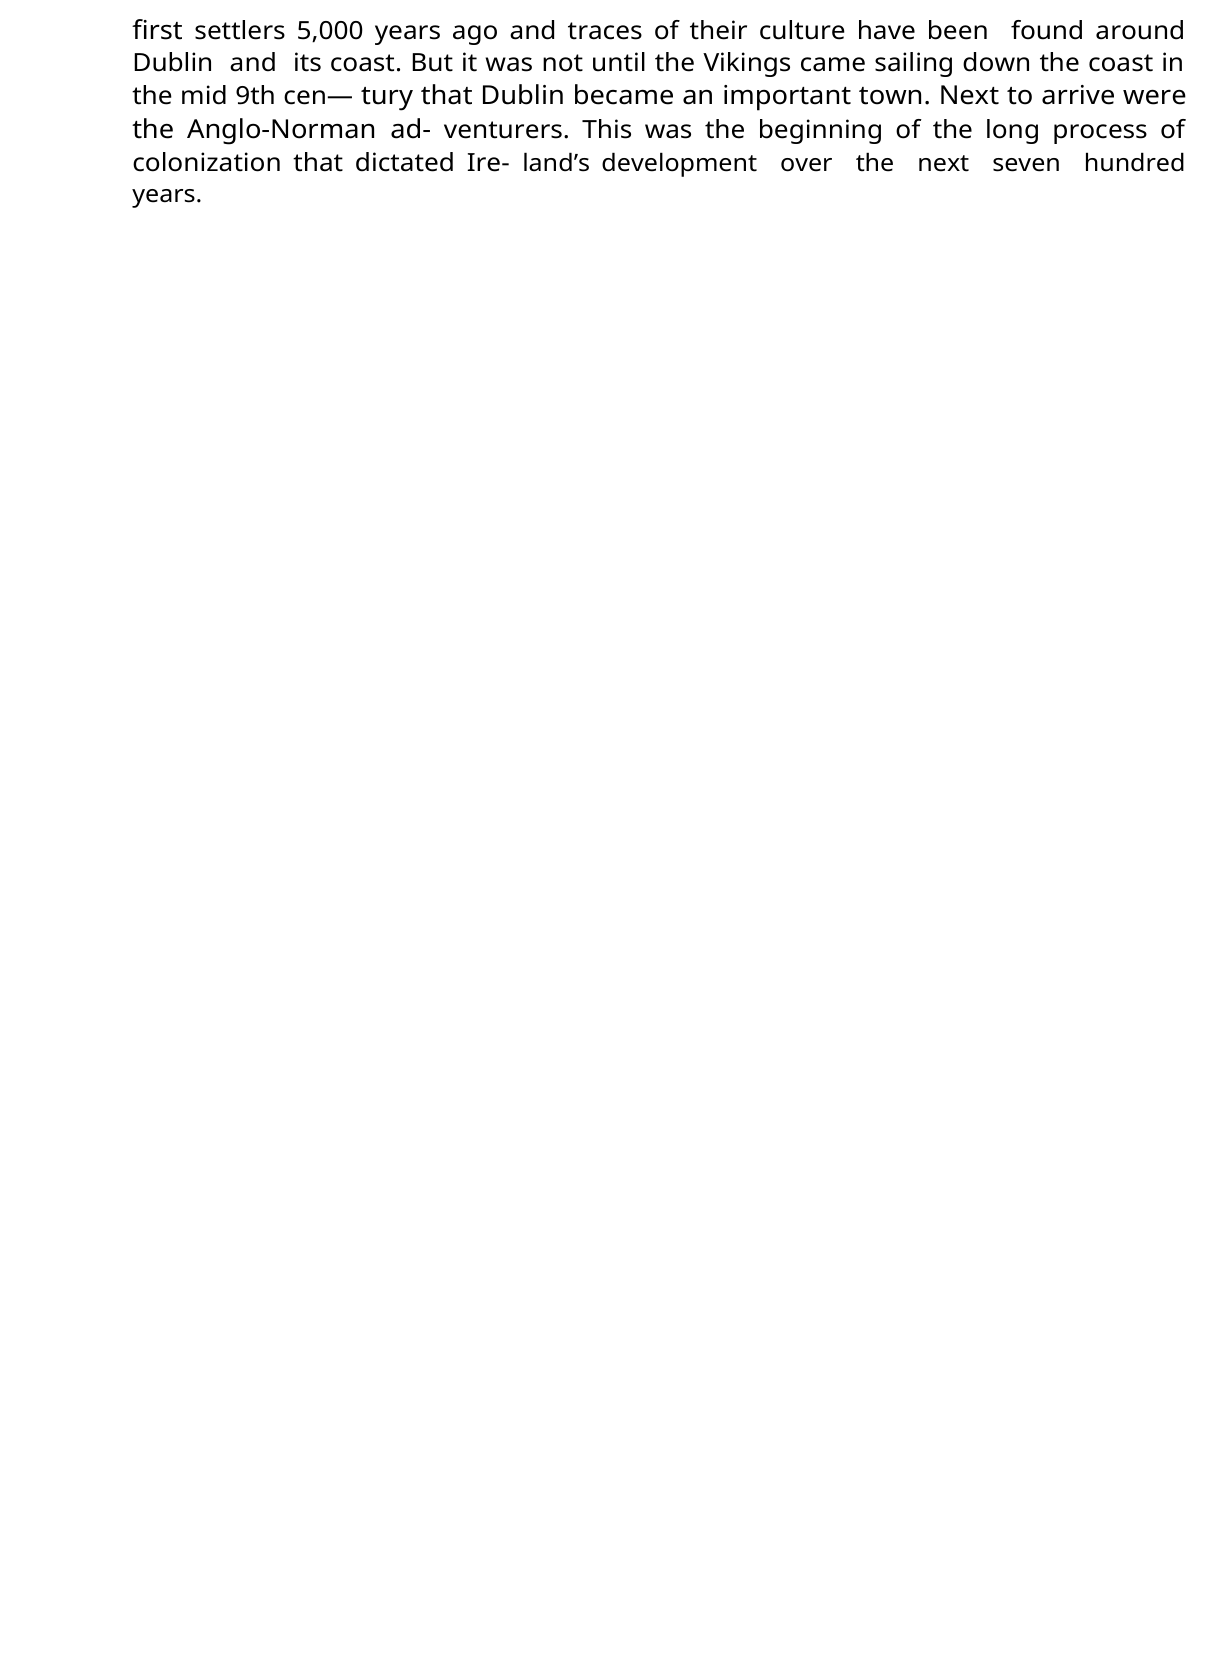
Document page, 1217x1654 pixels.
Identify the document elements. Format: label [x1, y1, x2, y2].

list [132, 12, 1187, 209]
